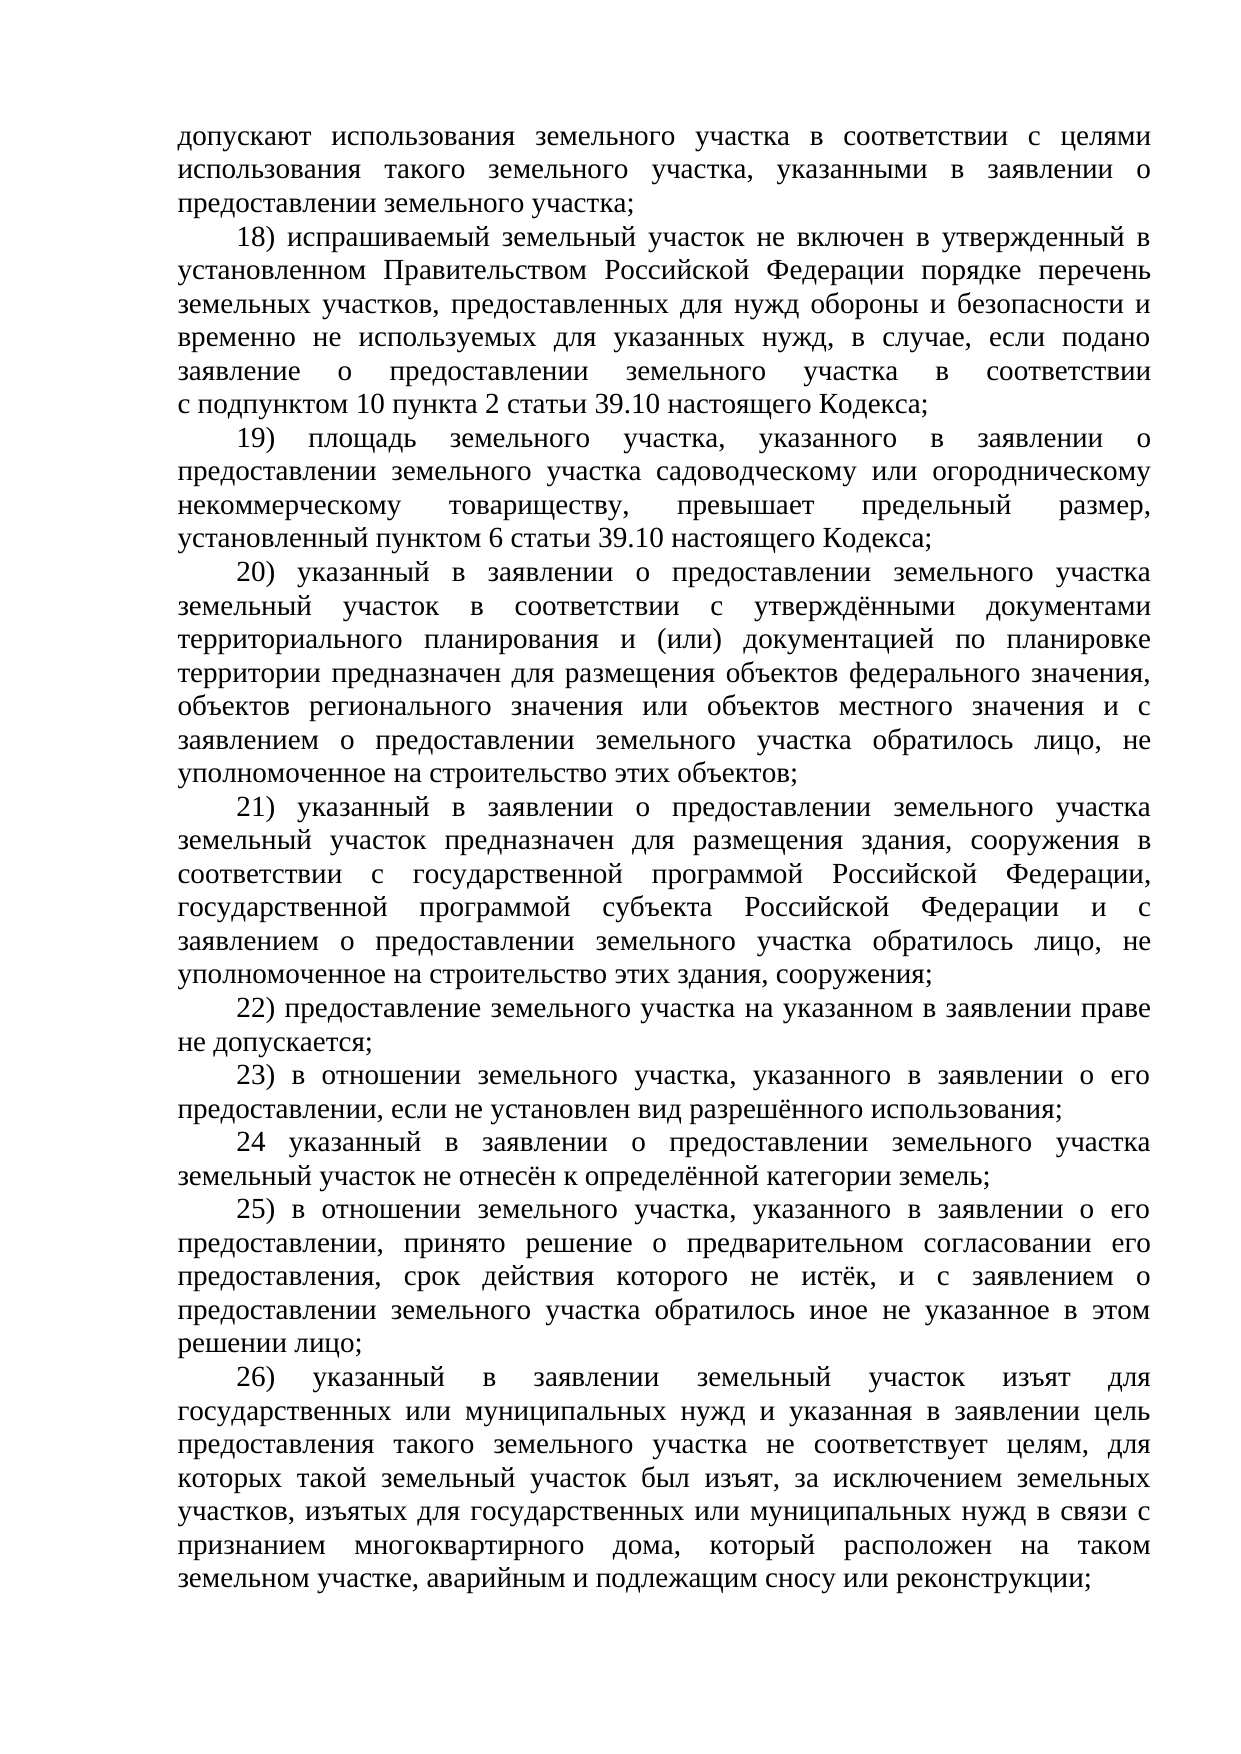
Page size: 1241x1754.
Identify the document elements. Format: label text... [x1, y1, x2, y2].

text 20) указанный в заявлении о предоставлении земельного участка земельный участок в соответствии с утверждёнными документами территориального планирования и (или) документацией по планировке территории предназначен для размещения объектов федерального значения, объектов регионального значения или объектов местного значения и с заявлением о предоставлении земельного участка обратилось лицо, не уполномоченное на строительство этих объектов; [177, 554, 1152, 789]
text 19) площадь земельного участка, указанного в заявлении о предоставлении земельного участка садоводческому или огородническому некоммерческому товариществу, превышает предельный размер, установленный пунктом 6 статьи 39.10 настоящего Кодекса; [177, 420, 1152, 554]
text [177, 118, 1152, 219]
text 23) в отношении земельного участка, указанного в заявлении о его предоставлении, если не установлен вид разрешённого использования; [177, 1057, 1152, 1124]
text 22) предоставление земельного участка на указанном в заявлении праве не допускается; [177, 990, 1152, 1057]
text 21) указанный в заявлении о предоставлении земельного участка земельный участок предназначен для размещения здания, сооружения в соответствии с государственной программой Российской Федерации, государственной программой субъекта Российской Федерации и с заявлением о предоставлении земельного участка обратилось лицо, не уполномоченное на строительство этих здания, сооружения; [177, 789, 1152, 990]
text 25) в отношении земельного участка, указанного в заявлении о его предоставлении, принято решение о предварительном согласовании его предоставления, срок действия которого не истёк, и с заявлением о предоставлении земельного участка обратилось иное не указанное в этом решении лицо; [177, 1191, 1152, 1359]
text 18) испрашиваемый земельный участок не включен в утвержденный в установленном Правительством Российской Федерации порядке перечень земельных участков, предоставленных для нужд обороны и безопасности и временно не используемых для указанных нужд, в случае, если подано заявление о предоставлении земельного участка в соответствии с подпунктом 10 пункта 2 статьи 39.10 настоящего Кодекса; [177, 219, 1152, 420]
text 26) указанный в заявлении земельный участок изъят для государственных или муниципальных нужд и указанная в заявлении цель предоставления такого земельного участка не соответствует целям, для которых такой земельный участок был изъят, за исключением земельных участков, изъятых для государственных или муниципальных нужд в связи с признанием многоквартирного дома, который расположен на таком земельном участке, аварийным и подлежащим сносу или реконструкции; [177, 1359, 1152, 1594]
text 24 указанный в заявлении о предоставлении земельного участка земельный участок не отнесён к определённой категории земель; [177, 1124, 1152, 1191]
